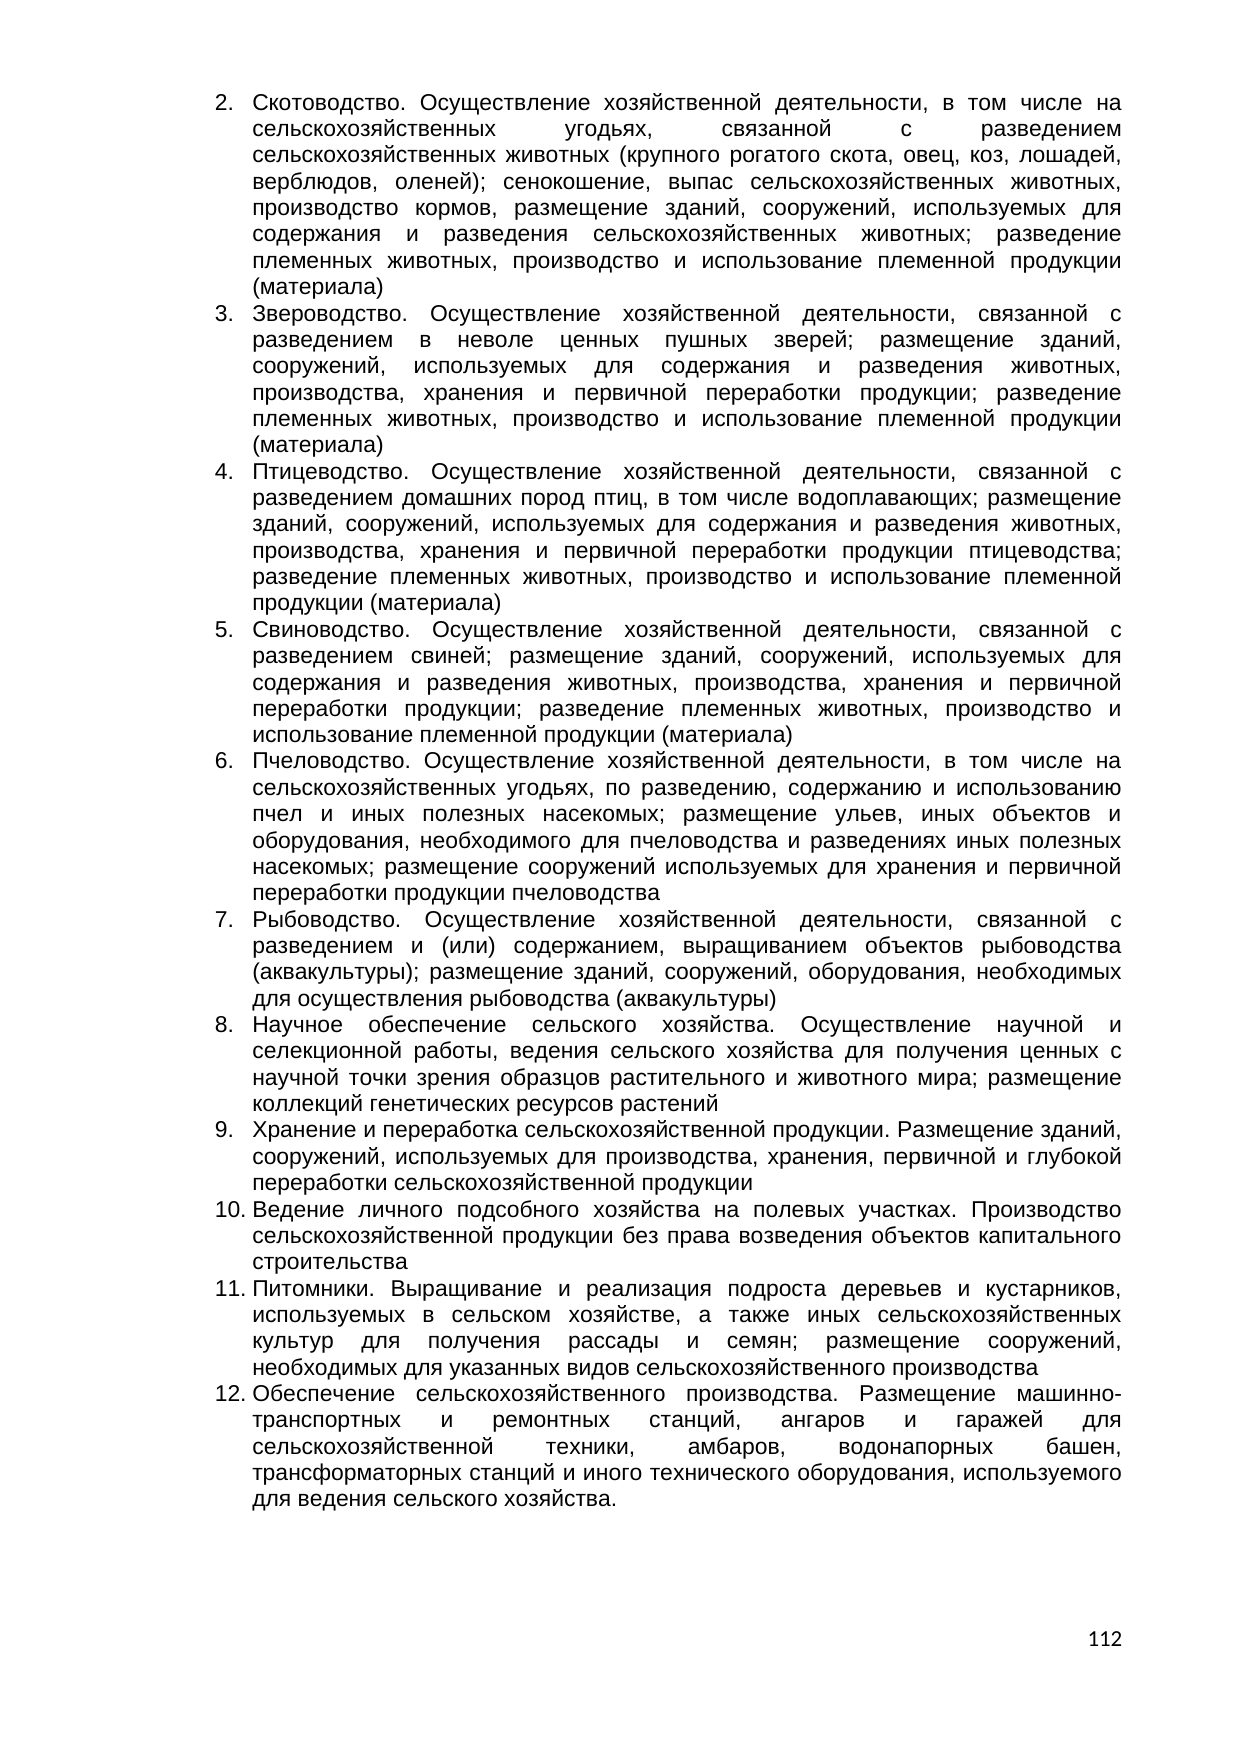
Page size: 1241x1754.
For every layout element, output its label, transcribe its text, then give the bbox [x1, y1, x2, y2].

list Скотоводство. Осуществление хозяйственной деятельности, в том числе на сельскохозяйственных угодьях, связанной с разведением сельскохозяйственных животных (крупного рогатого скота, овец, коз, лошадей, верблюдов, оленей); сенокошение, выпас сельскохозяйственных животных, производство кормов, размещение зданий, сооружений, используемых для содержания и разведения сельскохозяйственных животных; разведение племенных животных, производство и использование племенной продукции (материала) [214, 89, 1122, 299]
list Научное обеспечение сельского хозяйства. Осуществление научной и селекционной работы, ведения сельского хозяйства для получения ценных с научной точки зрения образцов растительного и животного мира; размещение коллекций генетических ресурсов растений [214, 1011, 1122, 1116]
list Свиноводство. Осуществление хозяйственной деятельности, связанной с разведением свиней; размещение зданий, сооружений, используемых для содержания и разведения животных, производства, хранения и первичной переработки продукции; разведение племенных животных, производство и использование племенной продукции (материала) [214, 616, 1122, 747]
list Обеспечение сельскохозяйственного производства. Размещение машинно-транспортных и ремонтных станций, ангаров и гаражей для сельскохозяйственной техники, амбаров, водонапорных башен, трансформаторных станций и иного технического оборудования, используемого для ведения сельского хозяйства. [214, 1380, 1122, 1512]
list Звероводство. Осуществление хозяйственной деятельности, связанной с разведением в неволе ценных пушных зверей; размещение зданий, сооружений, используемых для содержания и разведения животных, производства, хранения и первичной переработки продукции; разведение племенных животных, производство и использование племенной продукции (материала) [214, 299, 1122, 458]
list Питомники. Выращивание и реализация подроста деревьев и кустарников, используемых в сельском хозяйстве, а также иных сельскохозяйственных культур для получения рассады и семян; размещение сооружений, необходимых для указанных видов сельскохозяйственного производства [214, 1274, 1122, 1380]
list Рыбоводство. Осуществление хозяйственной деятельности, связанной с разведением и (или) содержанием, выращиванием объектов рыбоводства (аквакультуры); размещение зданий, сооружений, оборудования, необходимых для осуществления рыбоводства (аквакультуры) [214, 906, 1122, 1011]
list Птицеводство. Осуществление хозяйственной деятельности, связанной с разведением домашних пород птиц, в том числе водоплавающих; размещение зданий, сооружений, используемых для содержания и разведения животных, производства, хранения и первичной переработки продукции птицеводства; разведение племенных животных, производство и использование племенной продукции (материала) [214, 458, 1122, 616]
list Пчеловодство. Осуществление хозяйственной деятельности, в том числе на сельскохозяйственных угодьях, по разведению, содержанию и использованию пчел и иных полезных насекомых; размещение ульев, иных объектов и оборудования, необходимого для пчеловодства и разведениях иных полезных насекомых; размещение сооружений используемых для хранения и первичной переработки продукции пчеловодства [214, 747, 1122, 906]
list Хранение и переработка сельскохозяйственной продукции. Размещение зданий, сооружений, используемых для производства, хранения, первичной и глубокой переработки сельскохозяйственной продукции [214, 1116, 1122, 1196]
list Ведение личного подсобного хозяйства на полевых участках. Производство сельскохозяйственной продукции без права возведения объектов капитального строительства [214, 1196, 1122, 1274]
